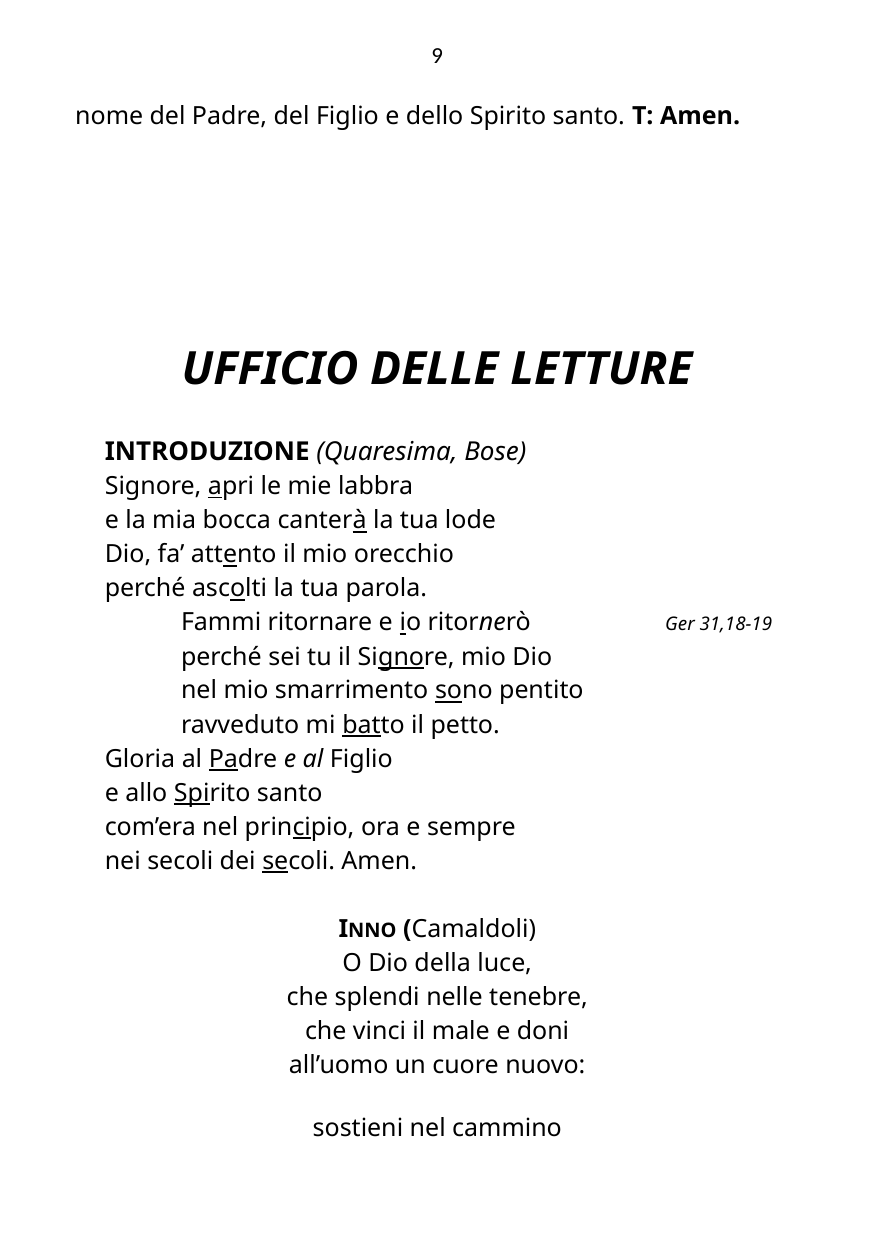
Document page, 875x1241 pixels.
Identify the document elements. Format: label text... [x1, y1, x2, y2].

text nel mio smarrimento sono pentito [181, 672, 799, 706]
text che splendi nelle tenebre, [75, 979, 799, 1013]
text nei secoli dei secoli. Amen. [104, 842, 799, 877]
text Fammi ritornare e io ritornerò Ger 31,18-19 [181, 604, 799, 638]
text O Dio della luce, [75, 945, 799, 979]
text perché sei tu il Signore, mio Dio [181, 638, 799, 672]
text Gloria al Padre e al Figlio [104, 740, 799, 774]
text com’era nel principio, ora e sempre [104, 808, 799, 842]
text INTRODUZIONE (Quaresima, Bose) Signore, apri le mie labbra [104, 432, 799, 502]
text Inno (Camaldoli) [75, 911, 799, 945]
text sostieni nel cammino [75, 1109, 799, 1143]
text all’uomo un cuore nuovo: [75, 1047, 799, 1081]
text UFFICIO DELLE LETTURE [75, 336, 799, 398]
text e la mia bocca canterà la tua lode [104, 502, 799, 536]
text e allo Spirito santo [104, 774, 799, 808]
text che vinci il male e doni [75, 1013, 799, 1047]
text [75, 97, 799, 131]
text perché ascolti la tua parola. [104, 570, 799, 604]
text Dio, fa’ attento il mio orecchio [104, 536, 799, 570]
text ravveduto mi batto il petto. [181, 706, 799, 740]
